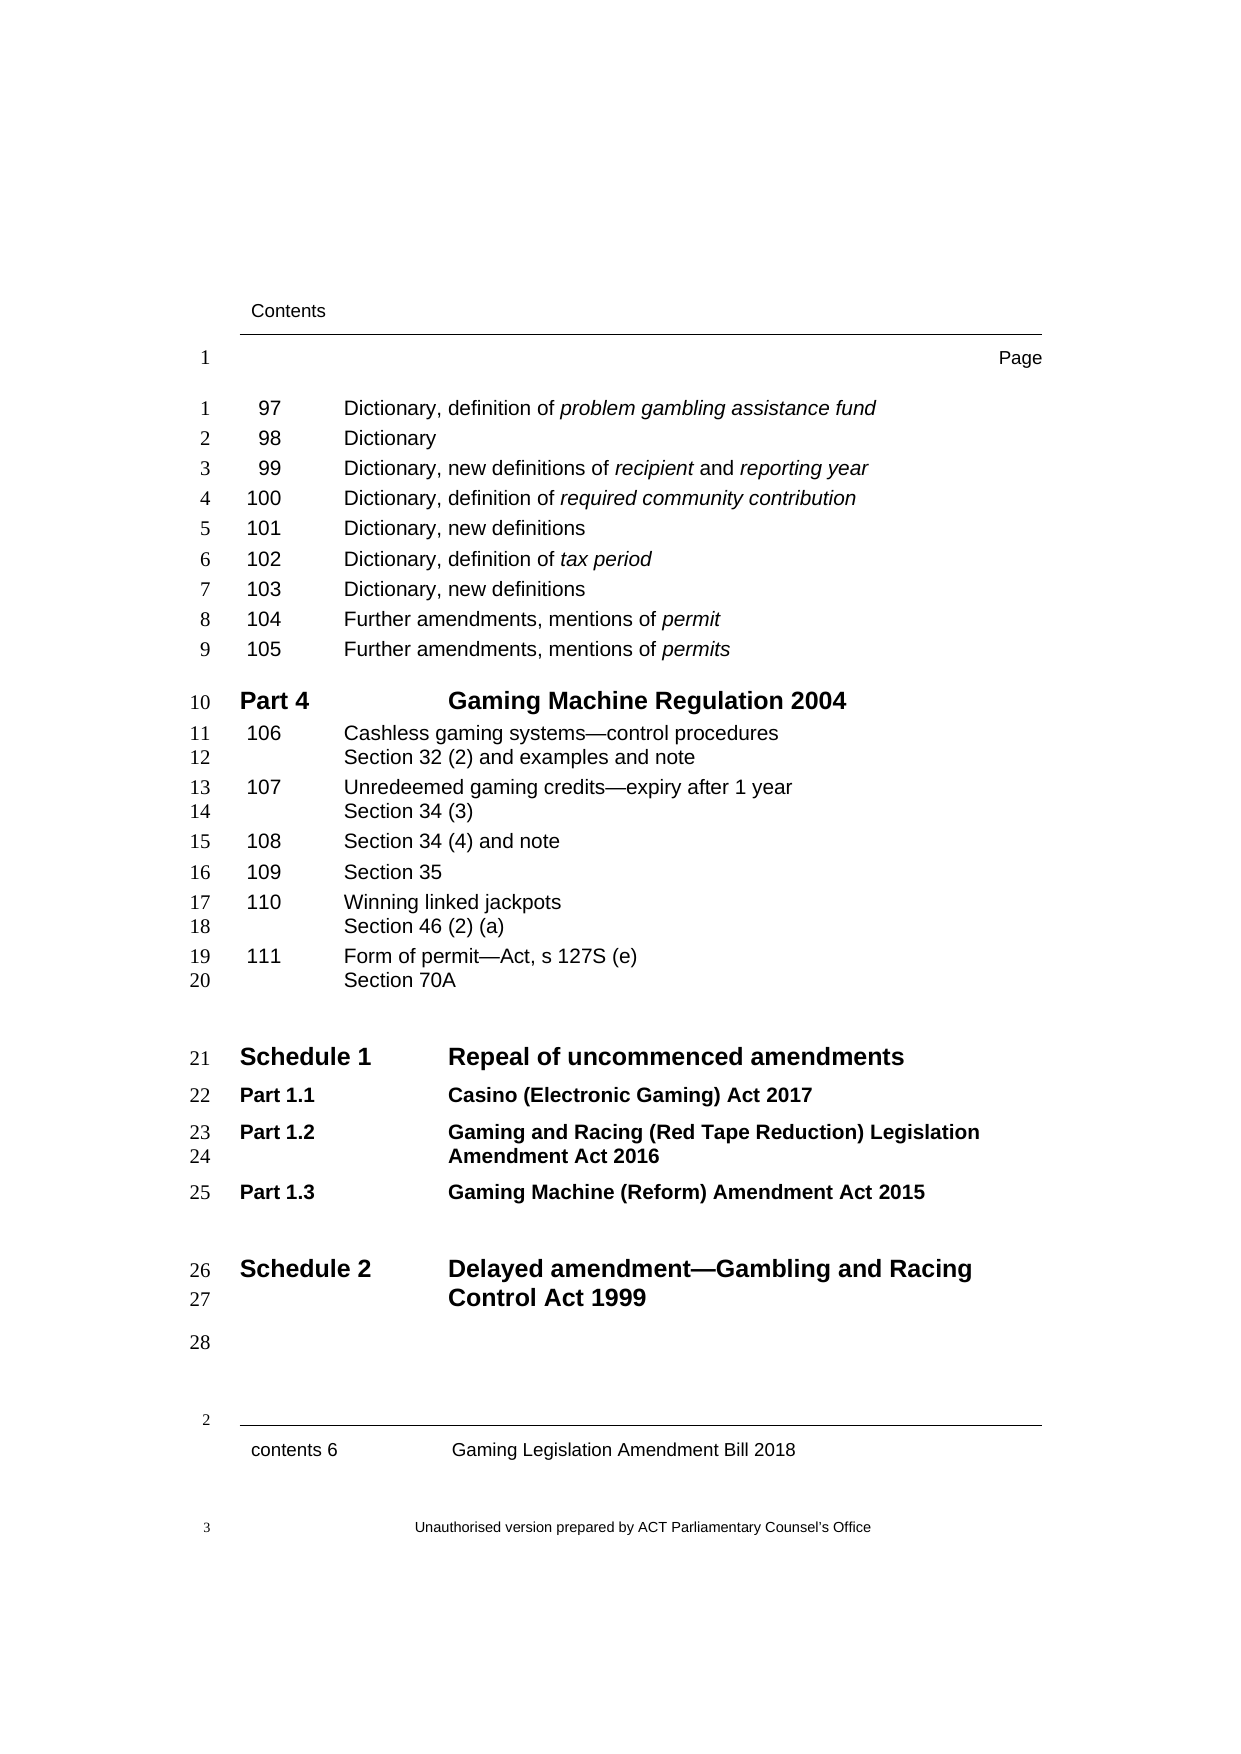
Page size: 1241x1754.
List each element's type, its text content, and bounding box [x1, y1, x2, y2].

text 97 Dictionary, definition of problem gambling assistance fund 63 [239, 395, 996, 419]
text Part 1.2 Gaming and Racing (Red Tape Reduction) Legislation Amendment Act 2016 69 [239, 1119, 996, 1167]
text Schedule 2 Delayed amendment—Gambling and Racing Control Act 1999 70 [239, 1254, 996, 1311]
text 107 Unredeemed gaming credits—expiry after 1 year Section 34 (3) 66 [239, 775, 996, 823]
text 104 Further amendments, mentions of permit 65 [239, 607, 996, 631]
text 110 Winning linked jackpots Section 46 (2) (a) 68 [239, 890, 996, 938]
text 106 Cashless gaming systems—control procedures Section 32 (2) and examples and note 66 [239, 721, 996, 769]
text 102 Dictionary, definition of tax period 64 [239, 546, 996, 570]
text 103 Dictionary, new definitions 64 [239, 577, 996, 601]
text 98 Dictionary 63 [239, 426, 996, 449]
text 111 Form of permit—Act, s 127S (e) Section 70A 68 [239, 944, 996, 992]
text 109 Section 35 67 [239, 859, 996, 883]
text 99 Dictionary, new definitions of recipient and reporting year 63 [239, 456, 996, 480]
text 100 Dictionary, definition of required community contribution 64 [239, 486, 996, 510]
text Schedule 1 Repeal of uncommenced amendments 69 [239, 1042, 996, 1071]
text Part 1.3 Gaming Machine (Reform) Amendment Act 2015 69 [239, 1180, 996, 1204]
text 105 Further amendments, mentions of permits 65 [239, 637, 996, 661]
text 101 Dictionary, new definitions 64 [239, 516, 996, 540]
text Part 1.1 Casino (Electronic Gaming) Act 2017 69 [239, 1083, 996, 1107]
text 108 Section 34 (4) and note 66 [239, 829, 996, 853]
text Part 4 Gaming Machine Regulation 2004 66 [239, 686, 996, 715]
